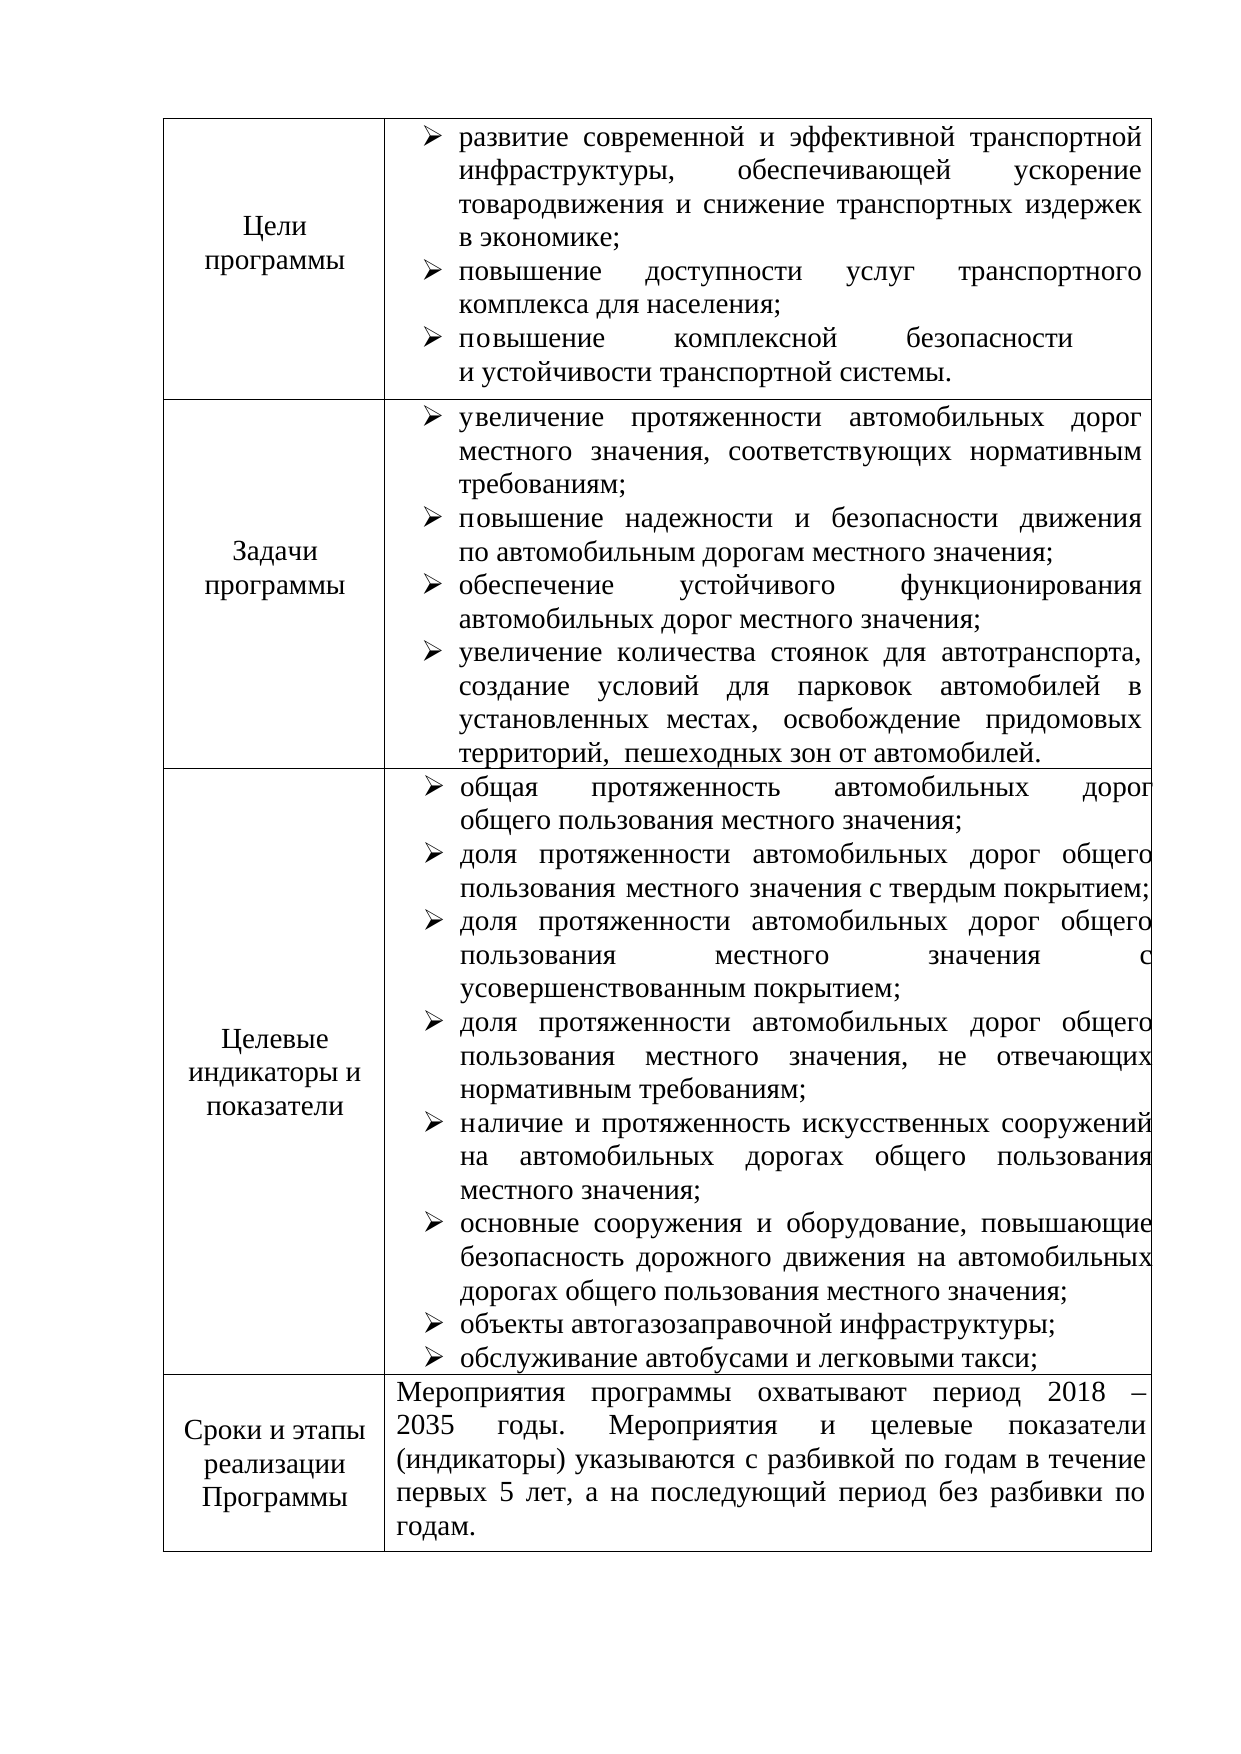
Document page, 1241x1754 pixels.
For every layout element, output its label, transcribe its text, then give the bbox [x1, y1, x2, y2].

table_cell увеличение протяженности автомобильных дорог местного значения, соответствующих нормативным требованиям; повышение надежности и безопасности движения по автомобильным дорогам местного значения; обеспечение устойчивого функционирования автомобильных дорог местного значения; увеличение количества стоянок для автотранспорта, создание условий для парковок автомобилей в установленных местах, освобождение придомовых территорий, пешеходных зон от автомобилей. [385, 400, 1151, 768]
table_cell Целевые индикаторы и показатели [164, 769, 384, 1373]
table_cell Мероприятия программы охватывают период 2018 – 2035 годы. Мероприятия и целевые показатели (индикаторы) указываются с разбивкой по годам в течение первых 5 лет, а на последующий период без разбивки по годам. [385, 1375, 1151, 1551]
table_cell развитие современной и эффективной транспортной инфраструктуры, обеспечивающей ускорение товародвижения и снижение транспортных издержек в экономике; повышение доступности услуг транспортного комплекса для населения; повышение комплексной безопасности и устойчивости транспортной системы. [385, 119, 1151, 399]
table_cell общая протяженность автомобильных дорог общего пользования местного значения; доля протяженности автомобильных дорог общего пользования местного значения с твердым покрытием; доля протяженности автомобильных дорог общего пользования местного значения с усовершенствованным покрытием; доля протяженности автомобильных дорог общего пользования местного значения, не отвечающих нормативным требованиям; наличие и протяженность искусственных сооружений на автомобильных дорогах общего пользования местного значения; основные сооружения и оборудование, повышающие безопасность дорожного движения на автомобильных дорогах общего пользования местного значения; объекты автогазозаправочной инфраструктуры; обслуживание автобусами и легковыми такси; [385, 769, 1151, 1373]
table_cell Задачи программы [164, 400, 384, 768]
table_cell Цели программы [164, 119, 384, 399]
table_cell Сроки и этапы реализации Программы [164, 1375, 384, 1551]
